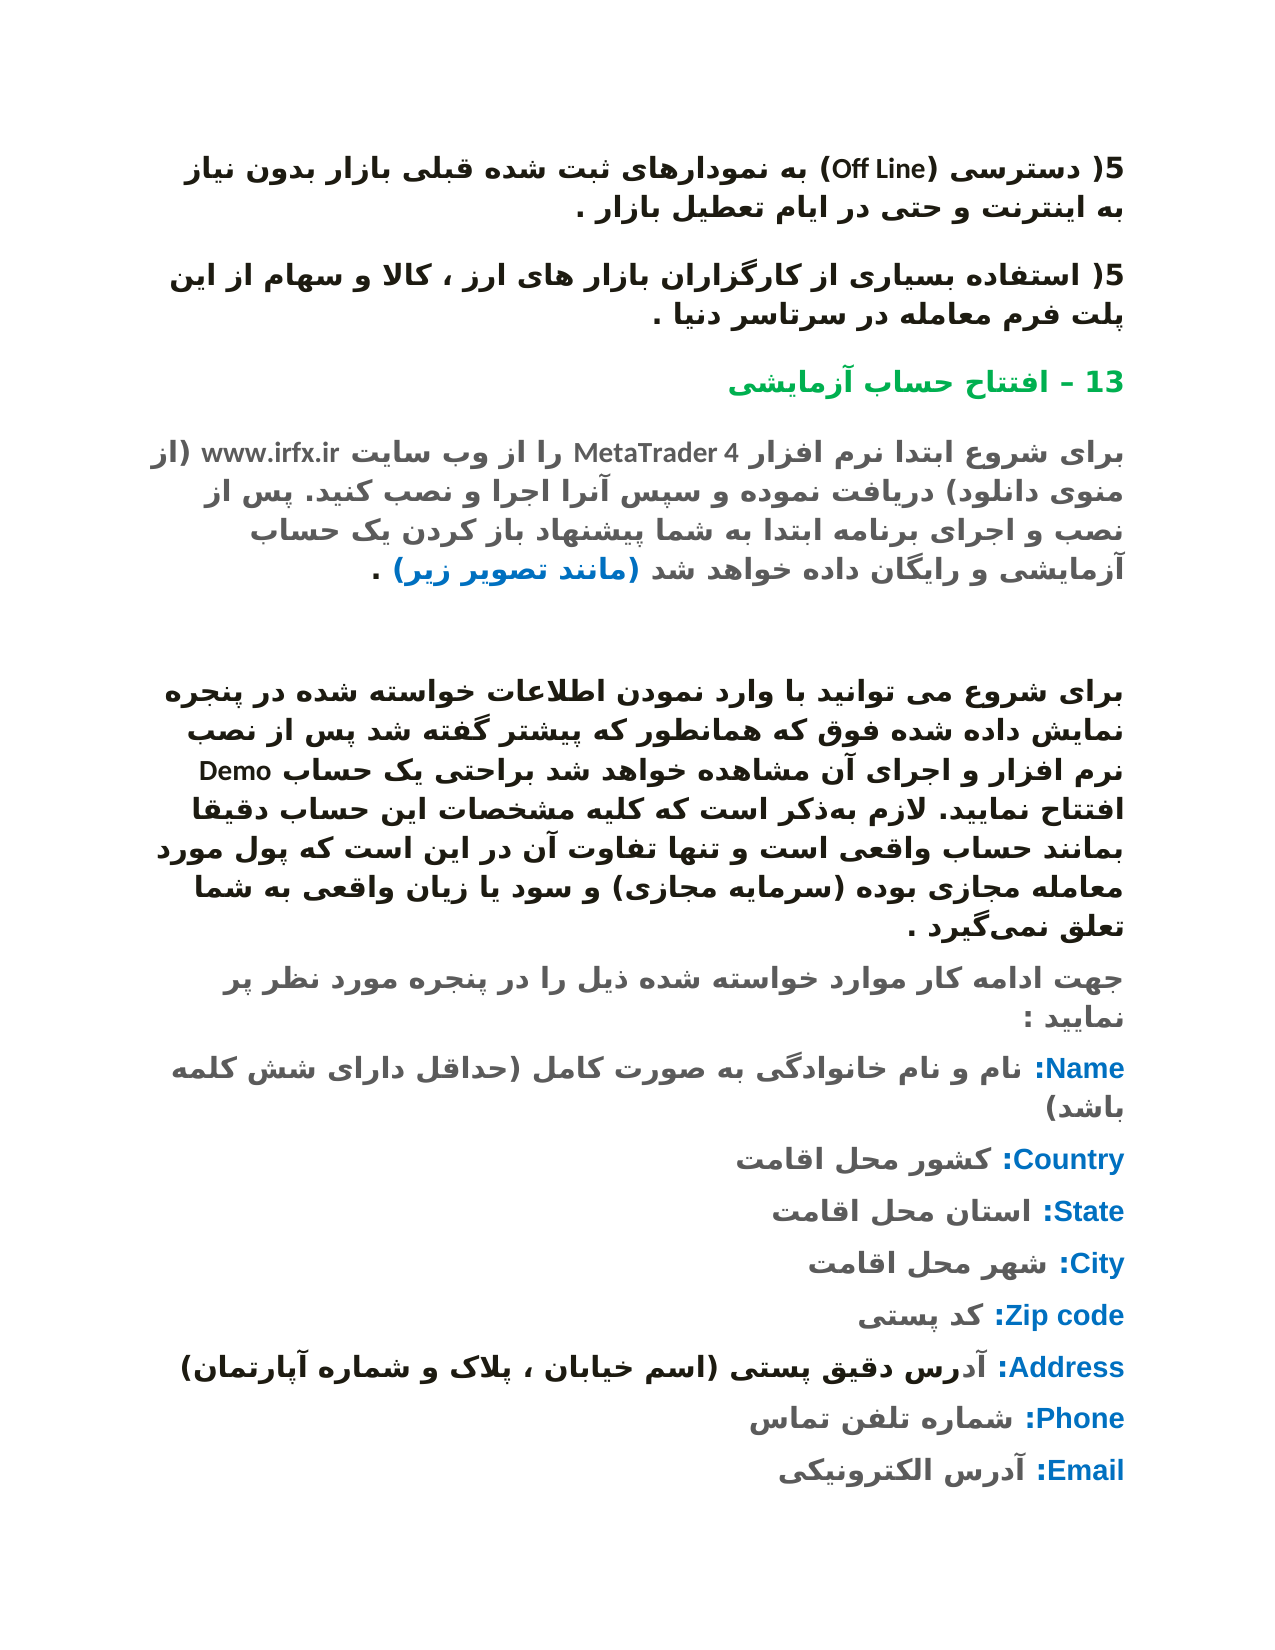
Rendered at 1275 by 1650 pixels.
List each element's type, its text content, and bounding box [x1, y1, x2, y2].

text Email: آدرس الکترونیکی [150, 1453, 1125, 1488]
text State: استان محل اقامت [150, 1194, 1125, 1228]
text Zip code: کد پستی [150, 1298, 1125, 1332]
text City: شهر محل اقامت [150, 1246, 1125, 1280]
text 13 – افتتاح حساب آزمایشی [150, 366, 1125, 400]
text 5( استفاده بسیاری از کارگزاران بازار های ارز ، کالا و سهام از این پلت فرم معامله در سرتاسر دنیا . [150, 259, 1125, 332]
text 5( دسترسی (Off Line) به نمودارهای ثبت شده قبلی بازار بدون نیاز به اینترنت و حتی در ایام تعطیل بازار . [150, 150, 1125, 224]
text جهت ادامه کار موارد خواسته شده ذیل را در پنجره مورد نظر پر نمایید : [150, 961, 1125, 1034]
text Name: نام و نام خانوادگی به صورت کامل (حداقل دارای شش کلمه باشد) [150, 1051, 1125, 1124]
text Address: آدرس دقیق پستی (اسم خیابان ، پلاک و شماره آپارتمان) [150, 1349, 1125, 1384]
text برای شروع می توانید با وارد نمودن اطلاعات خواسته شده در پنجره نمایش داده شده فوق که همانطور که پیشتر گفته شد پس از نصب نرم افزار و اجرای آن مشاهده خواهد شد براحتی یک حساب Demo افتتاح نمایید. لازم به‌ذکر است که کلیه مشخصات این حساب دقیقا بمانند حساب واقعی است و تنها تفاوت آن در این است که پول مورد معامله مجازی بوده (سرمایه مجازی) و سود یا زیان واقعی به شما تعلق نمی‌گیرد . [150, 674, 1125, 943]
text Country: کشور محل اقامت [150, 1142, 1125, 1176]
text برای شروع ابتدا نرم افزار MetaTrader 4 را از وب سایت www.irfx.ir (از منوی دانلود) دریافت نموده و سپس آنرا اجرا و نصب کنید. پس از نصب و اجرای برنامه ابتدا به شما پیشنهاد باز کردن یک حساب آزمایشی و رایگان داده خواهد شد (مانند تصویر زیر) . [150, 434, 1125, 586]
text Phone: شماره تلفن تماس [150, 1401, 1125, 1436]
